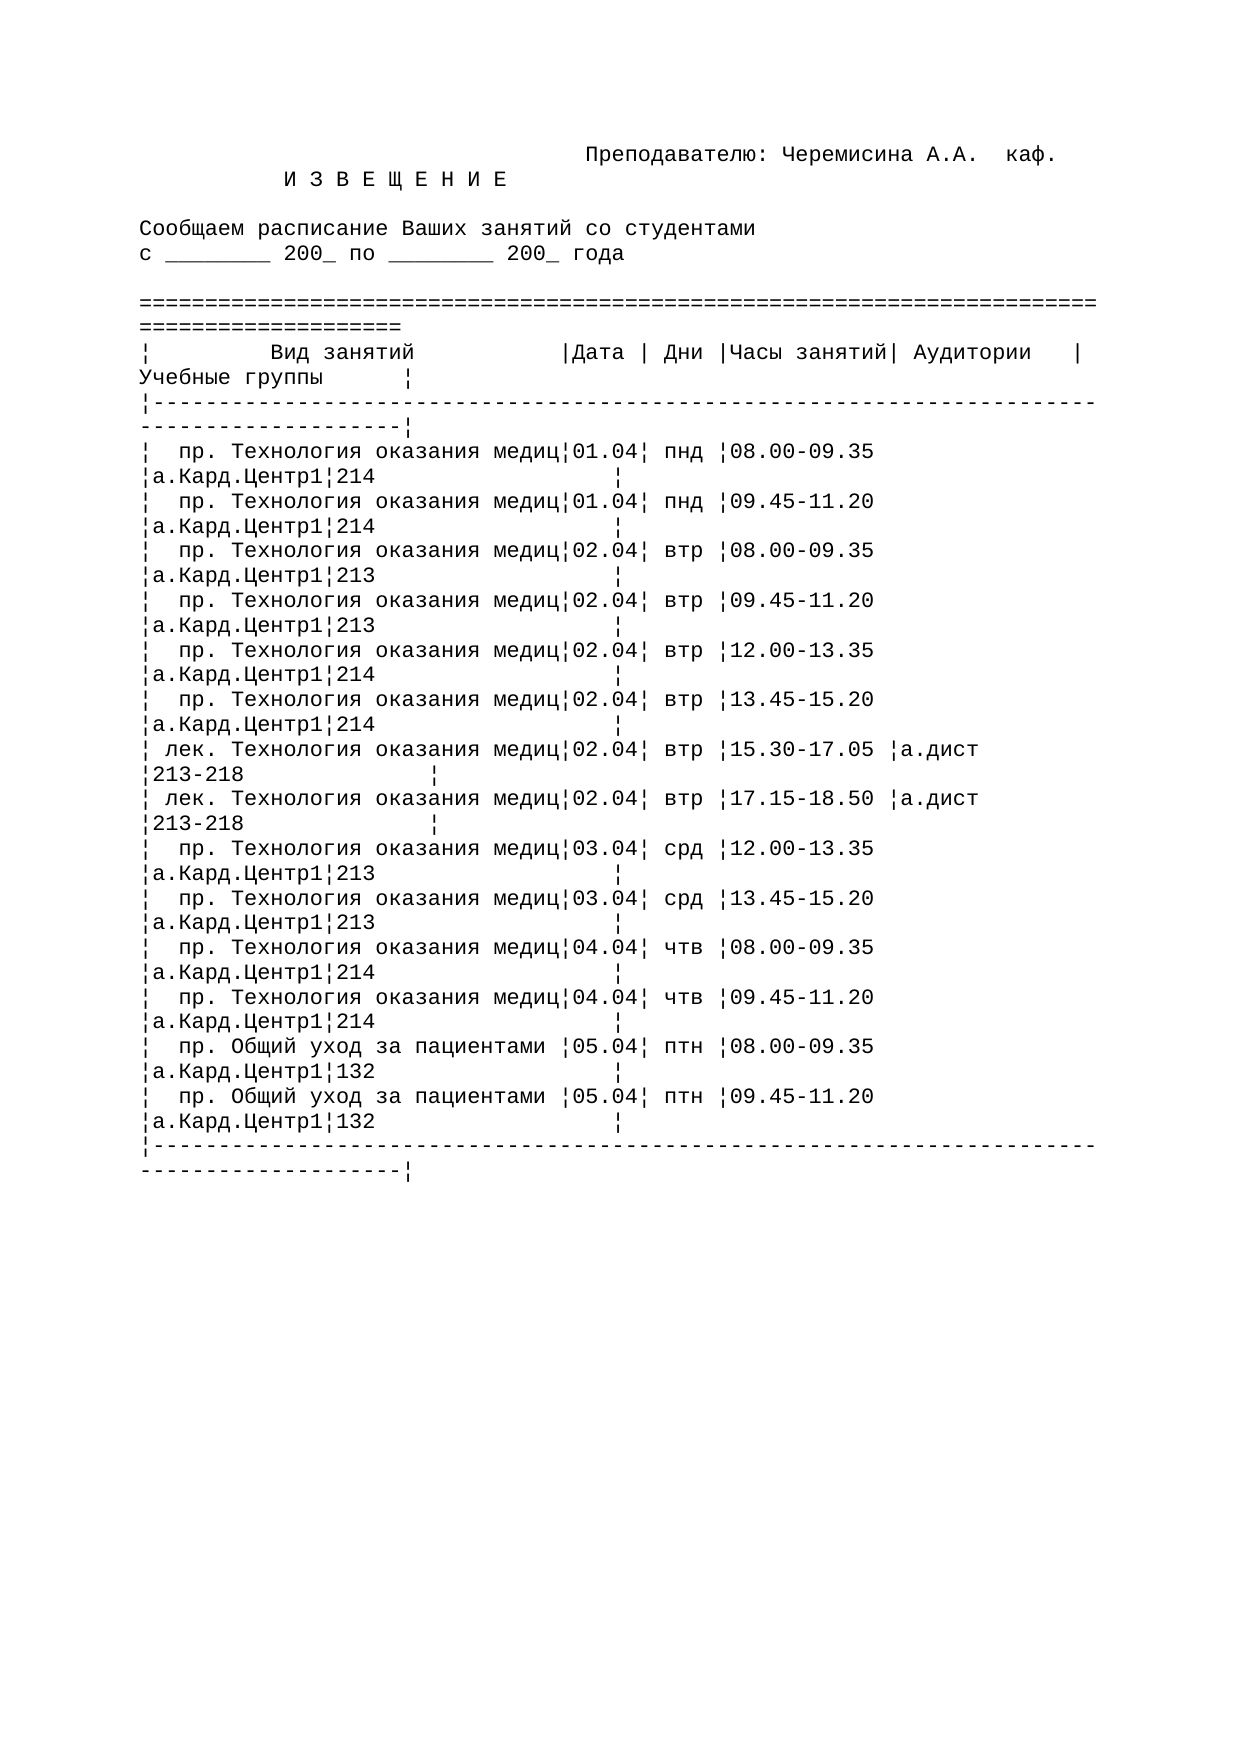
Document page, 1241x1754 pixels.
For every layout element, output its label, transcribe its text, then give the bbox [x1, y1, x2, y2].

text Преподавателю: Черемисина А.А. каф. [139, 143, 1101, 168]
text Сообщаем расписание Ваших занятий со студентами [139, 217, 1101, 242]
text ¦ пр. Технология оказания медиц¦01.04¦ пнд ¦08.00-09.35 ¦а.Кард.Центр1¦214 ¦ [139, 440, 1101, 490]
text И З В Е Щ Е Н И Е [139, 168, 1101, 192]
text ¦ пр. Общий уход за пациентами ¦05.04¦ птн ¦08.00-09.35 ¦а.Кард.Центр1¦132 ¦ [139, 1035, 1101, 1085]
text ¦ пр. Технология оказания медиц¦04.04¦ чтв ¦08.00-09.35 ¦а.Кард.Центр1¦214 ¦ [139, 936, 1101, 986]
text ¦ пр. Технология оказания медиц¦02.04¦ втp ¦12.00-13.35 ¦а.Кард.Центр1¦214 ¦ [139, 639, 1101, 688]
text ¦ пр. Технология оказания медиц¦02.04¦ втp ¦08.00-09.35 ¦а.Кард.Центр1¦213 ¦ [139, 539, 1101, 589]
text ¦ пр. Общий уход за пациентами ¦05.04¦ птн ¦09.45-11.20 ¦а.Кард.Центр1¦132 ¦ [139, 1085, 1101, 1134]
text ¦--------------------------------------------------------------------------------------------¦ [139, 1134, 1101, 1184]
text ¦ пр. Технология оказания медиц¦01.04¦ пнд ¦09.45-11.20 ¦а.Кард.Центр1¦214 ¦ [139, 490, 1101, 539]
text ¦ лек. Технология оказания медиц¦02.04¦ втp ¦15.30-17.05 ¦а.дист ¦213-218 ¦ [139, 738, 1101, 787]
text с ________ 200_ по ________ 200_ года [139, 242, 1101, 267]
text ¦ пр. Технология оказания медиц¦03.04¦ сpд ¦13.45-15.20 ¦а.Кард.Центр1¦213 ¦ [139, 887, 1101, 936]
text ¦ пр. Технология оказания медиц¦03.04¦ сpд ¦12.00-13.35 ¦а.Кард.Центр1¦213 ¦ [139, 837, 1101, 887]
text ¦ пр. Технология оказания медиц¦04.04¦ чтв ¦09.45-11.20 ¦а.Кард.Центр1¦214 ¦ [139, 986, 1101, 1035]
text ¦--------------------------------------------------------------------------------------------¦ [139, 391, 1101, 440]
text ¦ пр. Технология оказания медиц¦02.04¦ втp ¦13.45-15.20 ¦а.Кард.Центр1¦214 ¦ [139, 688, 1101, 738]
text ¦ Вид занятий |Дата | Дни |Часы занятий| Аудитории | Учебные группы ¦ [139, 341, 1101, 391]
text ¦ лек. Технология оказания медиц¦02.04¦ втp ¦17.15-18.50 ¦а.дист ¦213-218 ¦ [139, 787, 1101, 837]
text ¦ пр. Технология оказания медиц¦02.04¦ втp ¦09.45-11.20 ¦а.Кард.Центр1¦213 ¦ [139, 589, 1101, 639]
text ============================================================================================= [139, 292, 1101, 341]
